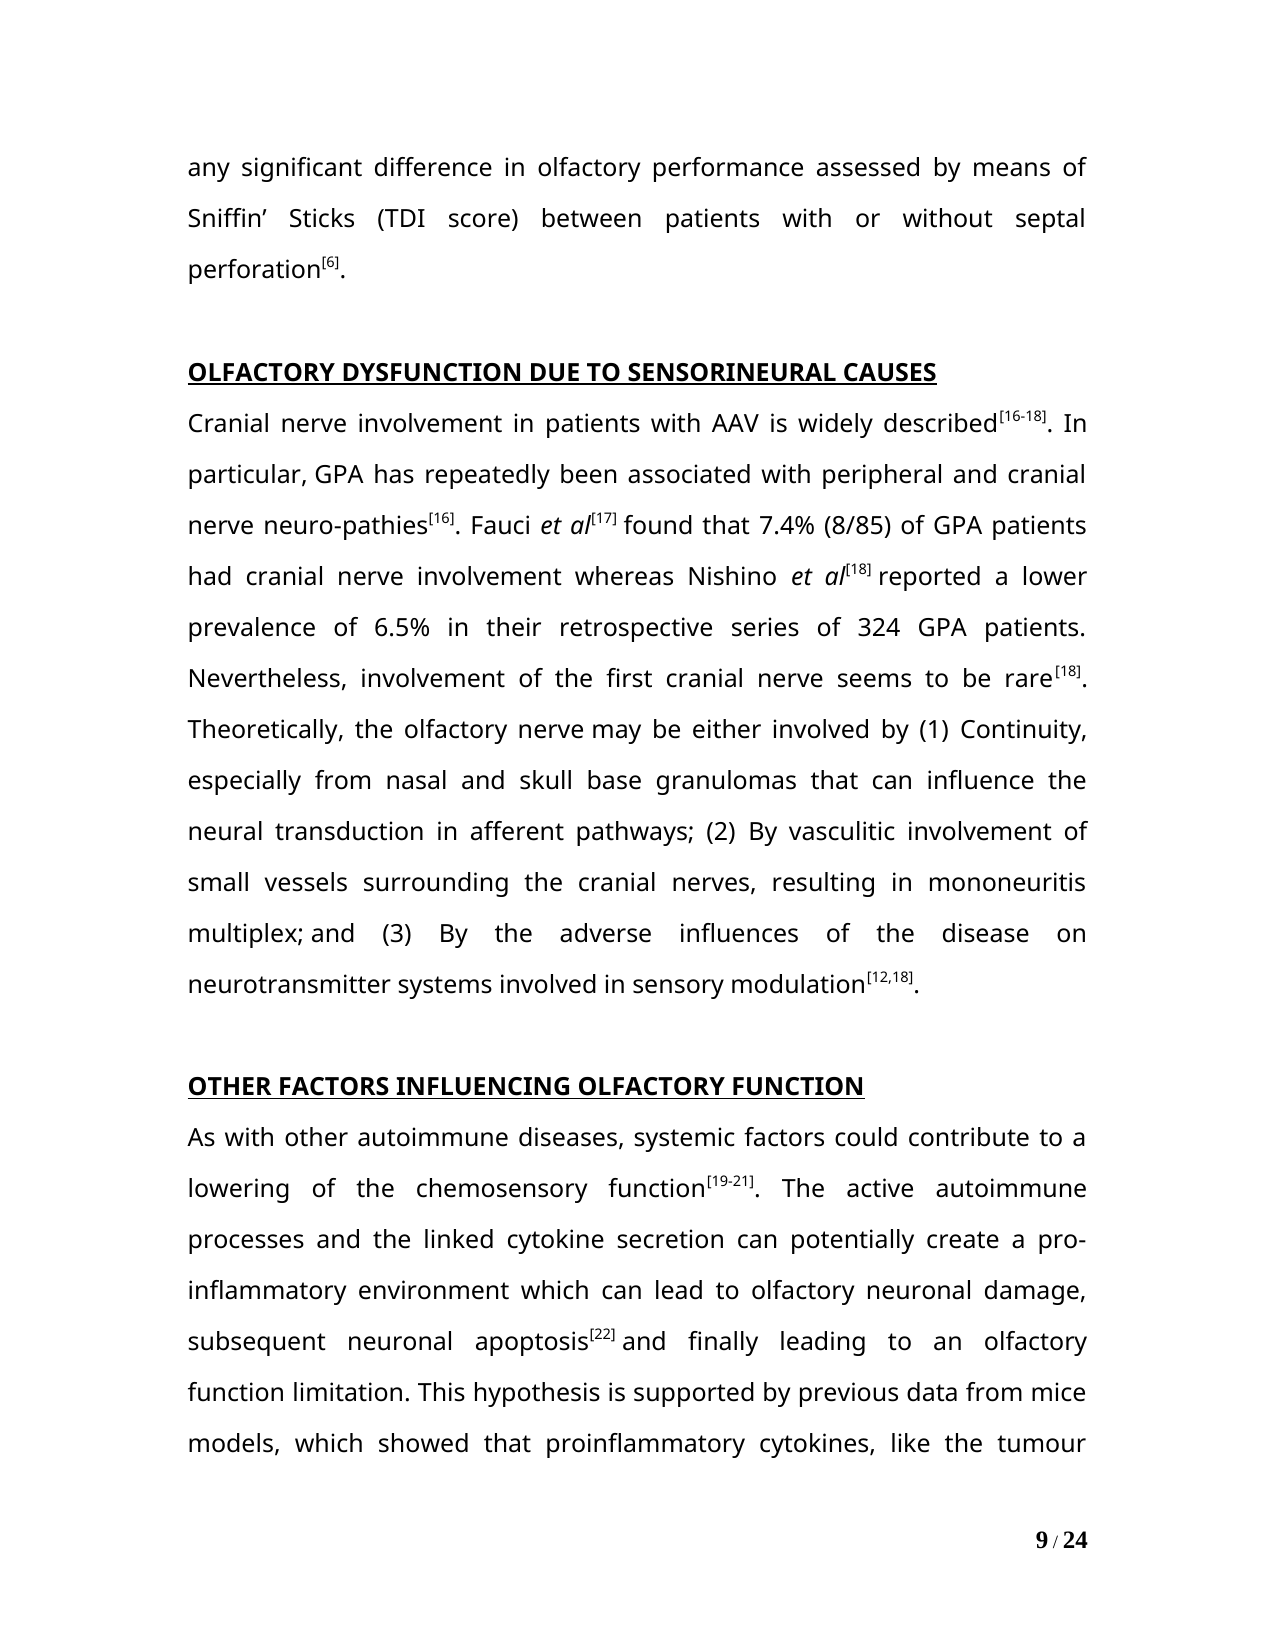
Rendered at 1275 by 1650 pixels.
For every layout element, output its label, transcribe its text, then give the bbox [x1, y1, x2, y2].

text OLFACTORY DYSFUNCTION DUE TO SENSORINEURAL CAUSES [187, 354, 1087, 388]
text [187, 150, 1087, 286]
text Cranial nerve involvement in patients with AAV is widely described[16-18]. In particular, GPA has repeatedly been associated with peripheral and cranial nerve neuro-pathies[16]. Fauci et al[17] found that 7.4% (8/85) of GPA patients had cranial nerve involvement whereas Nishino et al[18] reported a lower prevalence of 6.5% in their retrospective series of 324 GPA patients. Nevertheless, involvement of the first cranial nerve seems to be rare[18]. Theoretically, the olfactory nerve may be either involved by (1) Continuity, especially from nasal and skull base granulomas that can influence the neural transduction in afferent pathways; (2) By vasculitic involvement of small vessels surrounding the cranial nerves, resulting in mononeuritis multiplex; and (3) By the adverse influences of the disease on neurotransmitter systems involved in sensory modulation[12,18]. [187, 405, 1087, 1001]
text OTHER FACTORS INFLUENCING OLFACTORY FUNCTION [187, 1069, 1087, 1103]
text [187, 1120, 1087, 1460]
